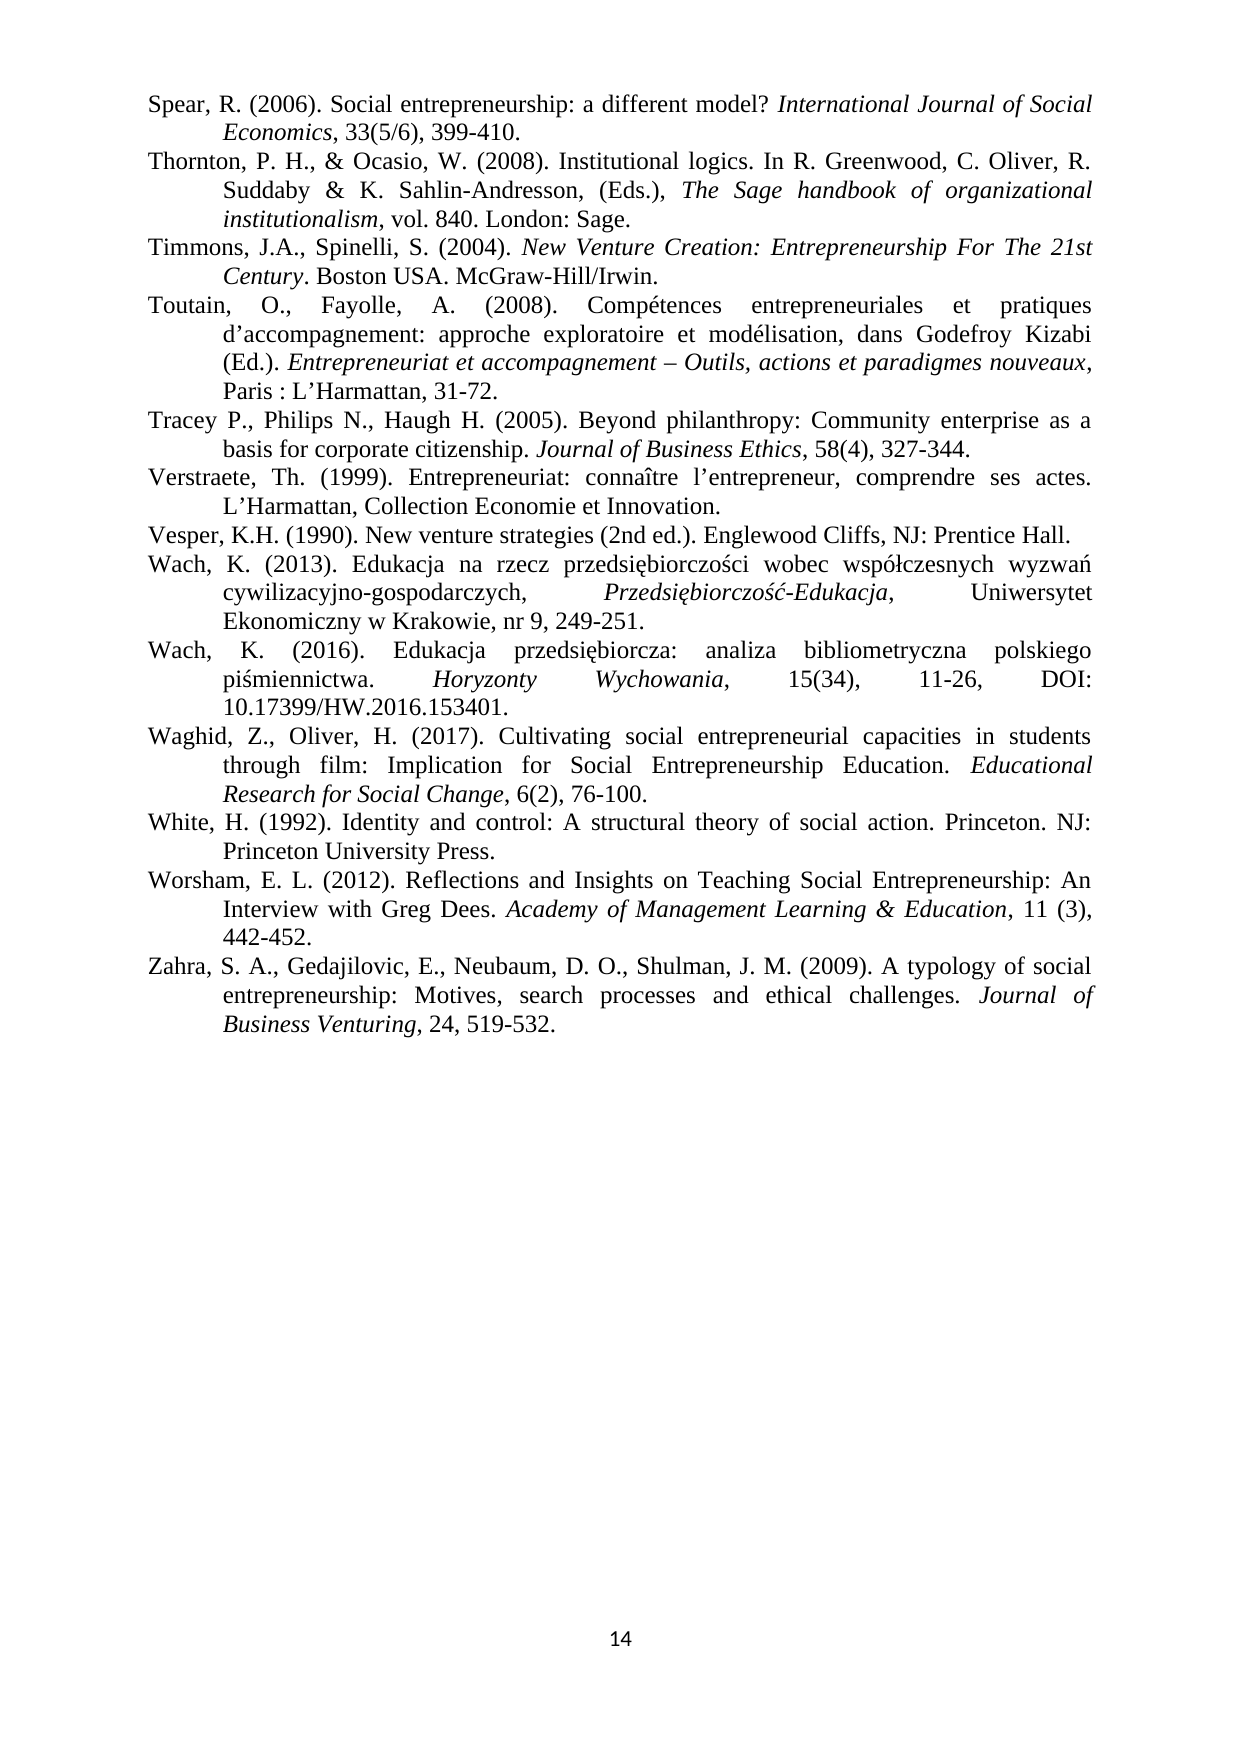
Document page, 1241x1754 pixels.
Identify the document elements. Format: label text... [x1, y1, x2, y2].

text Verstraete, Th. (1999). Entrepreneuriat: connaître l’entrepreneur, comprendre ses actes. L’Harmattan, Collection Economie et Innovation. [148, 462, 1092, 520]
text Wach, K. (2016). Edukacja przedsiębiorcza: analiza bibliometryczna polskiego piśmiennictwa. Horyzonty Wychowania, 15(34), 11-26, DOI: 10.17399/HW.2016.153401. [148, 635, 1092, 721]
text Vesper, K.H. (1990). New venture strategies (2nd ed.). Englewood Cliffs, NJ: Prentice Hall. [148, 520, 1092, 549]
text Worsham, E. L. (2012). Reflections and Insights on Teaching Social Entrepreneurship: An Interview with Greg Dees. Academy of Management Learning & Education, 11 (3), 442-452. [148, 865, 1092, 951]
text Waghid, Z., Oliver, H. (2017). Cultivating social entrepreneurial capacities in students through film: Implication for Social Entrepreneurship Education. Educational Research for Social Change, 6(2), 76-100. [148, 721, 1092, 807]
text Wach, K. (2013). Edukacja na rzecz przedsiębiorczości wobec współczesnych wyzwań cywilizacyjno-gospodarczych, Przedsiębiorczość-Edukacja, Uniwersytet Ekonomiczny w Krakowie, nr 9, 249-251. [148, 549, 1092, 635]
text Tracey P., Philips N., Haugh H. (2005). Beyond philanthropy: Community enterprise as a basis for corporate citizenship. Journal of Business Ethics, 58(4), 327-344. [148, 405, 1092, 462]
text White, H. (1992). Identity and control: A structural theory of social action. Princeton. NJ: Princeton University Press. [148, 807, 1092, 865]
text Zahra, S. A., Gedajilovic, E., Neubaum, D. O., Shulman, J. M. (2009). A typology of social entrepreneurship: Motives, search processes and ethical challenges. Journal of Business Venturing, 24, 519-532. [148, 951, 1092, 1037]
text Timmons, J.A., Spinelli, S. (2004). New Venture Creation: Entrepreneurship For The 21st Century. Boston USA. McGraw-Hill/Irwin. [148, 232, 1092, 290]
text Toutain, O., Fayolle, A. (2008). Compétences entrepreneuriales et pratiques d’accompagnement: approche exploratoire et modélisation, dans Godefroy Kizabi (Ed.). Entrepreneuriat et accompagnement – Outils, actions et paradigmes nouveaux, Paris : L’Harmattan, 31-72. [148, 290, 1092, 405]
text Spear, R. (2006). Social entrepreneurship: a different model? International Journal of Social Economics, 33(5/6), 399-410. [148, 89, 1092, 146]
text Thornton, P. H., & Ocasio, W. (2008). Institutional logics. In R. Greenwood, C. Oliver, R. Suddaby & K. Sahlin-Andresson, (Eds.), The Sage handbook of organizational institutionalism, vol. 840. London: Sage. [148, 146, 1092, 232]
